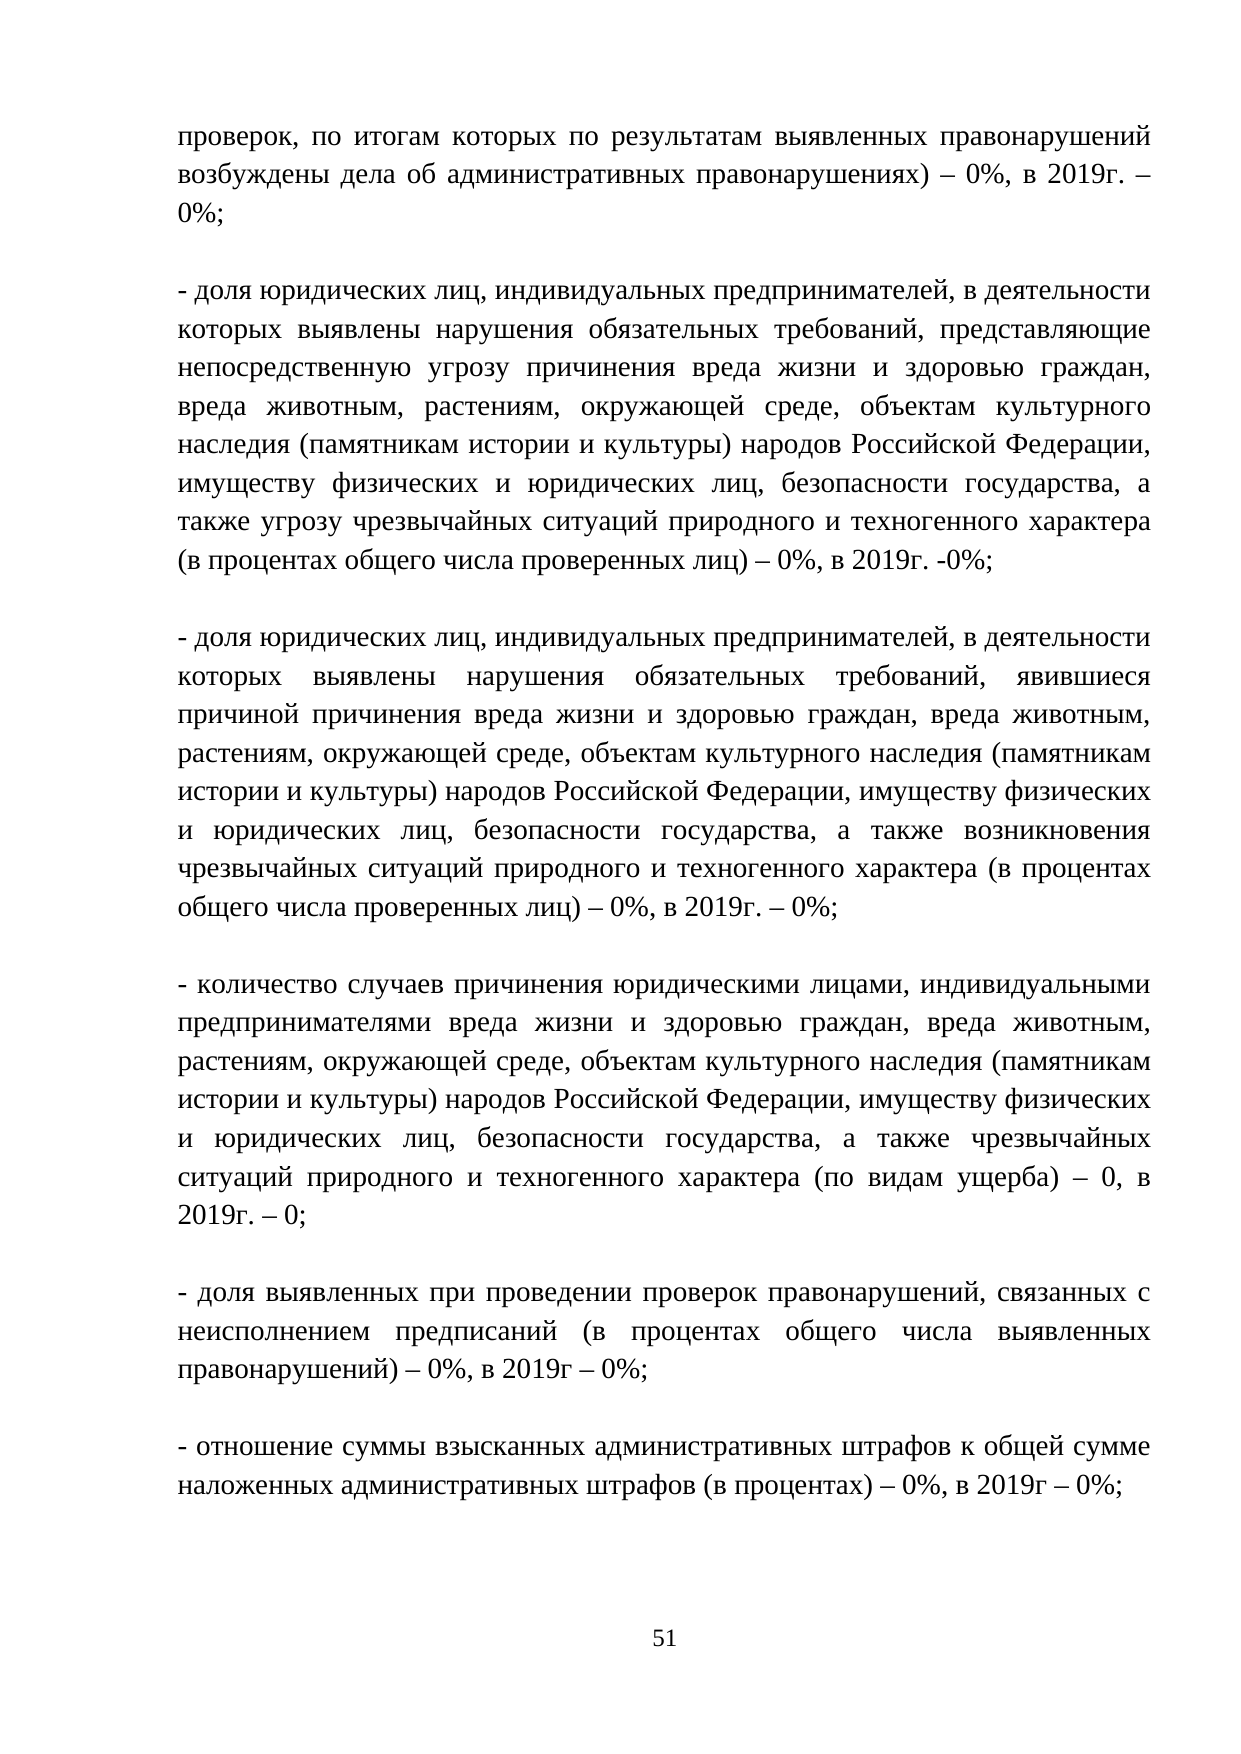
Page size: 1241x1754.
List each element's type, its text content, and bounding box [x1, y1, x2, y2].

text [177, 118, 1152, 229]
text - доля выявленных при проведении проверок правонарушений, связанных с неисполнением предписаний (в процентах общего числа выявленных правонарушений) – 0%, в 2019г – 0%; [177, 1274, 1152, 1385]
text - доля юридических лиц, индивидуальных предпринимателей, в деятельности которых выявлены нарушения обязательных требований, представляющие непосредственную угрозу причинения вреда жизни и здоровью граждан, вреда животным, растениям, окружающей среде, объектам культурного наследия (памятникам истории и культуры) народов Российской Федерации, имуществу физических и юридических лиц, безопасности государства, а также угрозу чрезвычайных ситуаций природного и техногенного характера (в процентах общего числа проверенных лиц) – 0%, в 2019г. -0%; [177, 272, 1152, 576]
text - доля юридических лиц, индивидуальных предпринимателей, в деятельности которых выявлены нарушения обязательных требований, явившиеся причиной причинения вреда жизни и здоровью граждан, вреда животным, растениям, окружающей среде, объектам культурного наследия (памятникам истории и культуры) народов Российской Федерации, имуществу физических и юридических лиц, безопасности государства, а также возникновения чрезвычайных ситуаций природного и техногенного характера (в процентах общего числа проверенных лиц) – 0%, в 2019г. – 0%; [177, 619, 1152, 922]
text - отношение суммы взысканных административных штрафов к общей сумме наложенных административных штрафов (в процентах) – 0%, в 2019г – 0%; [177, 1428, 1152, 1501]
text - количество случаев причинения юридическими лицами, индивидуальными предпринимателями вреда жизни и здоровью граждан, вреда животным, растениям, окружающей среде, объектам культурного наследия (памятникам истории и культуры) народов Российской Федерации, имуществу физических и юридических лиц, безопасности государства, а также чрезвычайных ситуаций природного и техногенного характера (по видам ущерба) – 0, в 2019г. – 0; [177, 966, 1152, 1231]
